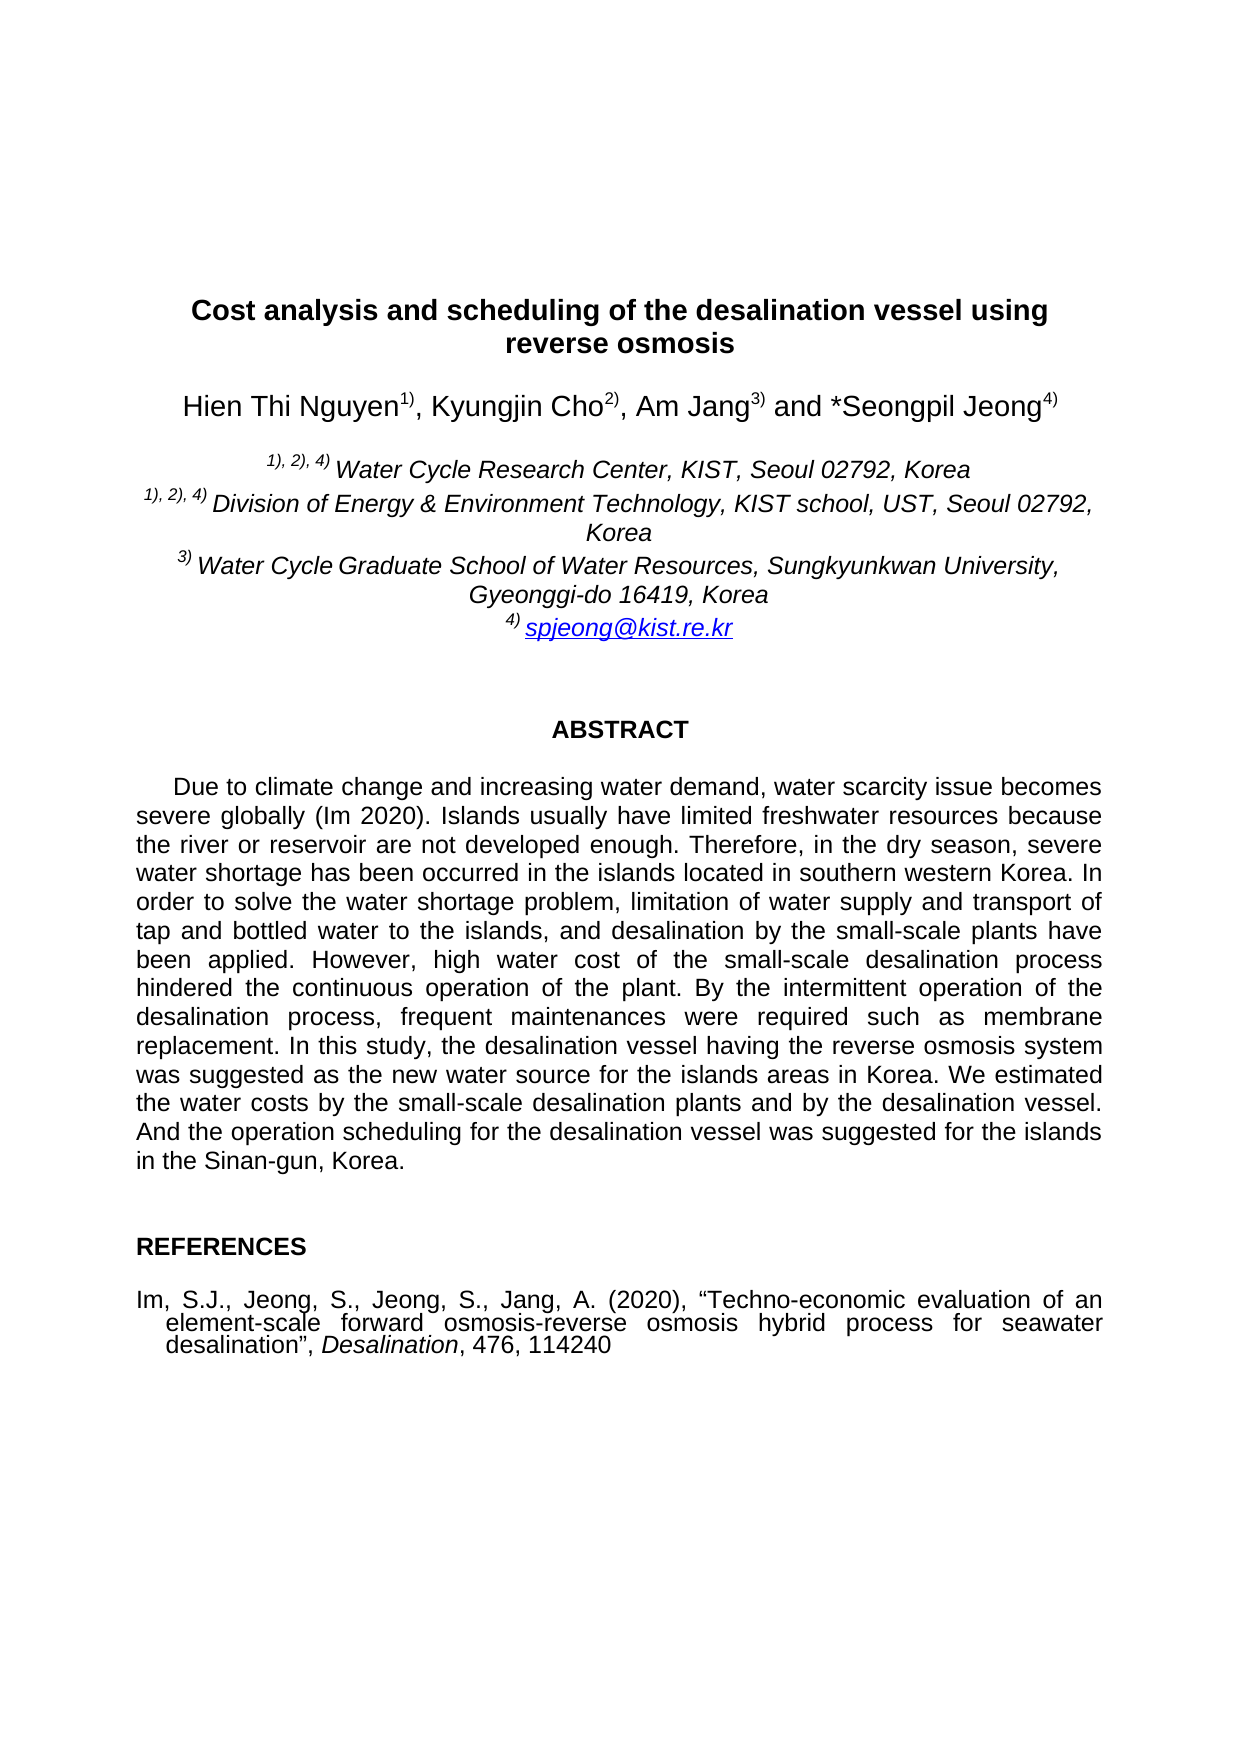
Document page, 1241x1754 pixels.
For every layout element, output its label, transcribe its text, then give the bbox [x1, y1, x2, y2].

text ABSTRACT [136, 715, 1104, 743]
text REFERENCES [136, 1232, 1104, 1261]
text Due to climate change and increasing water demand, water scarcity issue becomes severe globally (Im 2020). Islands usually have limited freshwater resources because the river or reservoir are not developed enough. Therefore, in the dry season, severe water shortage has been occurred in the islands located in southern western Korea. In order to solve the water shortage problem, limitation of water supply and transport of tap and bottled water to the islands, and desalination by the small-scale plants have been applied. However, high water cost of the small-scale desalination process hindered the continuous operation of the plant. By the intermittent operation of the desalination process, frequent maintenances were required such as membrane replacement. In this study, the desalination vessel having the reverse osmosis system was suggested as the new water source for the islands areas in Korea. We estimated the water costs by the small-scale desalination plants and by the desalination vessel. And the operation scheduling for the desalination vessel was suggested for the islands in the Sinan-gun, Korea. [136, 772, 1104, 1175]
text 4) spjeong@kist.re.kr [136, 609, 1104, 643]
text Cost analysis and scheduling of the desalination vessel using reverse osmosis [136, 293, 1104, 360]
text Im, S.J., Jeong, S., Jeong, S., Jang, A. (2020), “Techno-economic evaluation of an element-scale forward osmosis-reverse osmosis hybrid process for seawater desalination”, Desalination, 476, 114240 [136, 1290, 1104, 1358]
text 3) Water Cycle Graduate School of Water Resources, Sungkyunkwan University, Gyeonggi-do 16419, Korea [136, 547, 1104, 609]
text Hien Thi Nguyen), Kyungjin Cho), Am Jang) and *Seongpil Jeong) [136, 389, 1104, 422]
text 1), 2), 4) Division of Energy & Environment Technology, KIST school, UST, Seoul 02792, Korea [136, 485, 1104, 547]
text 1), 2), 4) Water Cycle Research Center, KIST, Seoul 02792, Korea [136, 451, 1104, 485]
